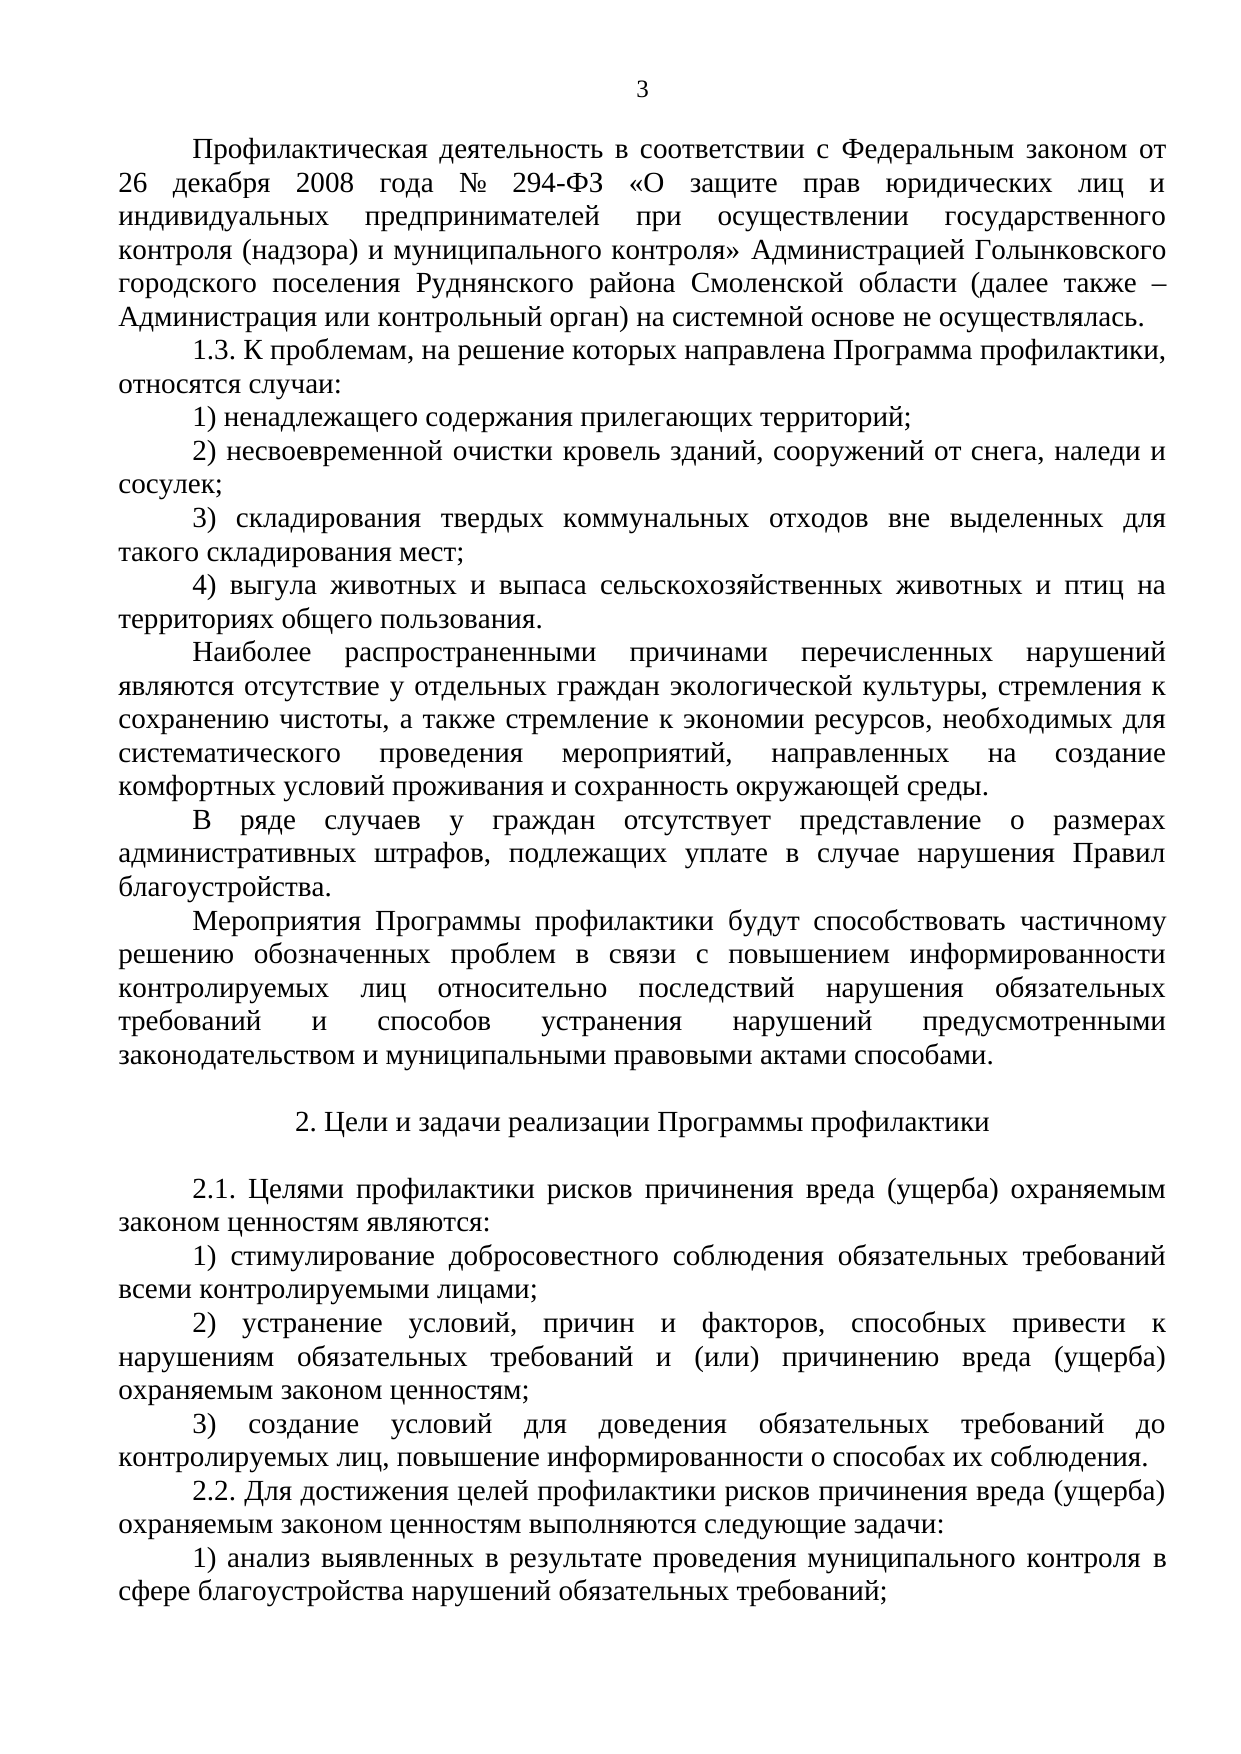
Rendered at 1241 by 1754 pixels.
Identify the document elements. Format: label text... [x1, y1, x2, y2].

text 2. Цели и задачи реализации Программы профилактики [118, 1104, 1167, 1137]
text 2) устранение условий, причин и факторов, способных привести к нарушениям обязательных требований и (или) причинению вреда (ущерба) охраняемым законом ценностям; [118, 1305, 1167, 1406]
text 2) несвоевременной очистки кровель зданий, сооружений от снега, наледи и сосулек; [118, 433, 1167, 500]
text В ряде случаев у граждан отсутствует представление о размерах административных штрафов, подлежащих уплате в случае нарушения Правил благоустройства. [118, 802, 1167, 903]
text Наиболее распространенными причинами перечисленных нарушений являются отсутствие у отдельных граждан экологической культуры, стремления к сохранению чистоты, а также стремление к экономии ресурсов, необходимых для систематического проведения мероприятий, направленных на создание комфортных условий проживания и сохранность окружающей среды. [118, 634, 1167, 802]
text 3) создание условий для доведения обязательных требований до контролируемых лиц, повышение информированности о способах их соблюдения. [118, 1406, 1167, 1473]
text 4) выгула животных и выпаса сельскохозяйственных животных и птиц на территориях общего пользования. [118, 567, 1167, 634]
text Профилактическая деятельность в соответствии с Федеральным законом от 26 декабря 2008 года № 294-ФЗ «О защите прав юридических лиц и индивидуальных предпринимателей при осуществлении государственного контроля (надзора) и муниципального контроля» Администрацией Голынковского городского поселения Руднянского района Смоленской области (далее также – Администрация или контрольный орган) на системной основе не осуществлялась. [118, 232, 1167, 332]
text 1) стимулирование добросовестного соблюдения обязательных требований всеми контролируемыми лицами; [118, 1238, 1167, 1305]
text 1) анализ выявленных в результате проведения муниципального контроля в сфере благоустройства нарушений обязательных требований; [118, 1540, 1167, 1607]
text 1.3. К проблемам, на решение которых направлена Программа профилактики, относятся случаи: [118, 332, 1167, 399]
text 3) складирования твердых коммунальных отходов вне выделенных для такого складирования мест; [118, 500, 1167, 567]
text 1) ненадлежащего содержания прилегающих территорий; [118, 399, 1167, 433]
text 2.1. Целями профилактики рисков причинения вреда (ущерба) охраняемым законом ценностям являются: [118, 1171, 1167, 1238]
text 2.2. Для достижения целей профилактики рисков причинения вреда (ущерба) охраняемым законом ценностям выполняются следующие задачи: [118, 1473, 1167, 1540]
text Мероприятия Программы профилактики будут способствовать частичному решению обозначенных проблем в связи с повышением информированности контролируемых лиц относительно последствий нарушения обязательных требований и способов устранения нарушений предусмотренными законодательством и муниципальными правовыми актами способами. [118, 903, 1167, 1070]
